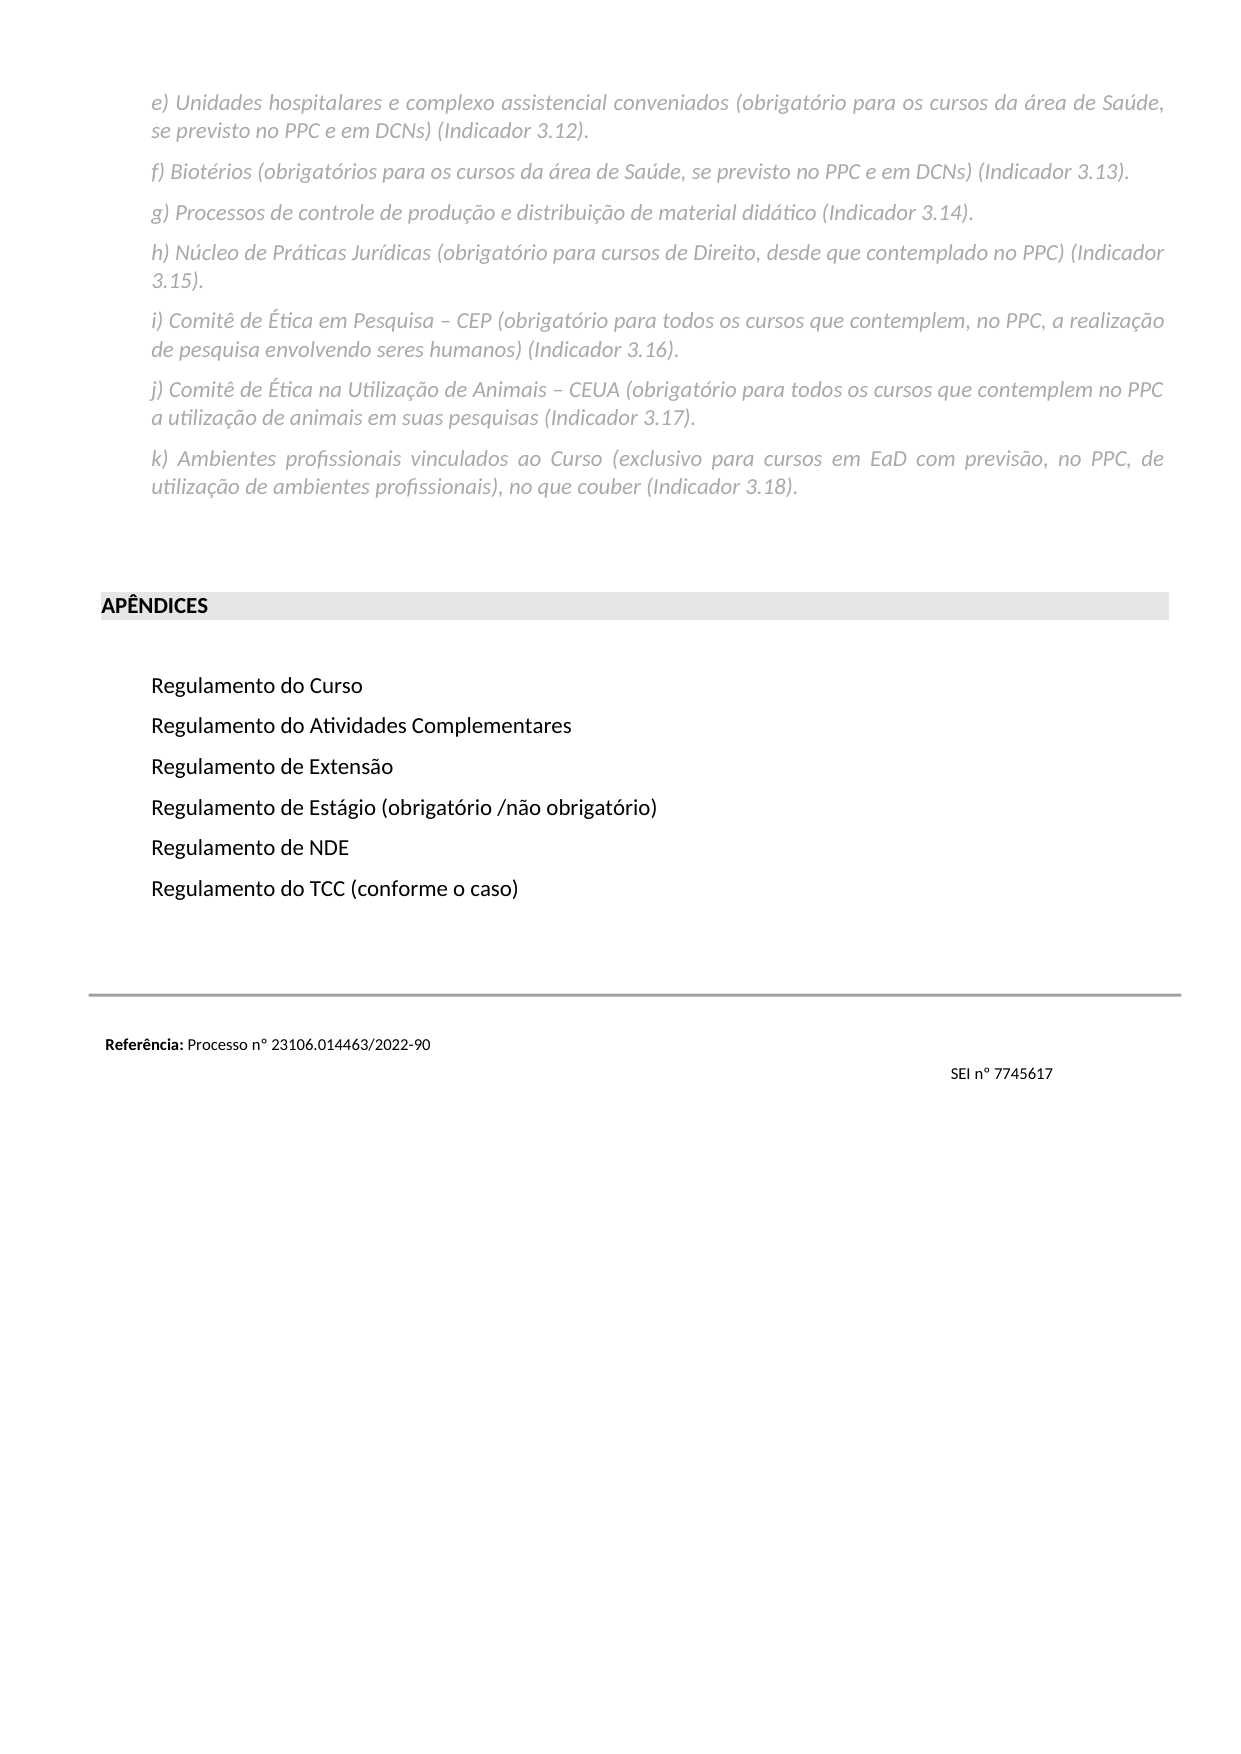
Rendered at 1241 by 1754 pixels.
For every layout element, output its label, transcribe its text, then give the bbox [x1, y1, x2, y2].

table_header SEI nº 7745617 [556, 1024, 1181, 1106]
text Regulamento do Curso [151, 671, 1169, 699]
text Regulamento de NDE [151, 833, 1169, 861]
text g) Processos de controle de produção e distribuição de material didático (Indicador 3.14). [151, 198, 1169, 226]
text f) Biotérios (obrigatórios para os cursos da área de Saúde, se previsto no PPC e em DCNs) (Indicador 3.13). [151, 157, 1169, 185]
text k) Ambientes profissionais vinculados ao Curso (exclusivo para cursos em EaD com previsão, no PPC, de utilização de ambientes profissionais), no que couber (Indicador 3.18). [151, 444, 1169, 500]
text Regulamento do Atividades Complementares [151, 712, 1169, 739]
table_header Referência: Processo nº 23106.014463/2022-90 [89, 1024, 556, 1106]
text i) Comitê de Ética em Pesquisa – CEP (obrigatório para todos os cursos que contemplem, no PPC, a realização de pesquisa envolvendo seres humanos) (Indicador 3.16). [151, 307, 1169, 363]
text Regulamento de Estágio (obrigatório /não obrigatório) [151, 793, 1169, 821]
text j) Comitê de Ética na Utilização de Animais – CEUA (obrigatório para todos os cursos que contemplem no PPC a utilização de animais em suas pesquisas (Indicador 3.17). [151, 375, 1169, 431]
text Regulamento de Extensão [151, 752, 1169, 780]
text h) Núcleo de Práticas Jurídicas (obrigatório para cursos de Direito, desde que contemplado no PPC) (Indicador 3.15). [151, 238, 1169, 294]
text APÊNDICES [101, 592, 1169, 620]
text Regulamento do TCC (conforme o caso) [151, 874, 1169, 902]
text e) Unidades hospitalares e complexo assistencial conveniados (obrigatório para os cursos da área de Saúde, se previsto no PPC e em DCNs) (Indicador 3.12). [151, 88, 1169, 144]
